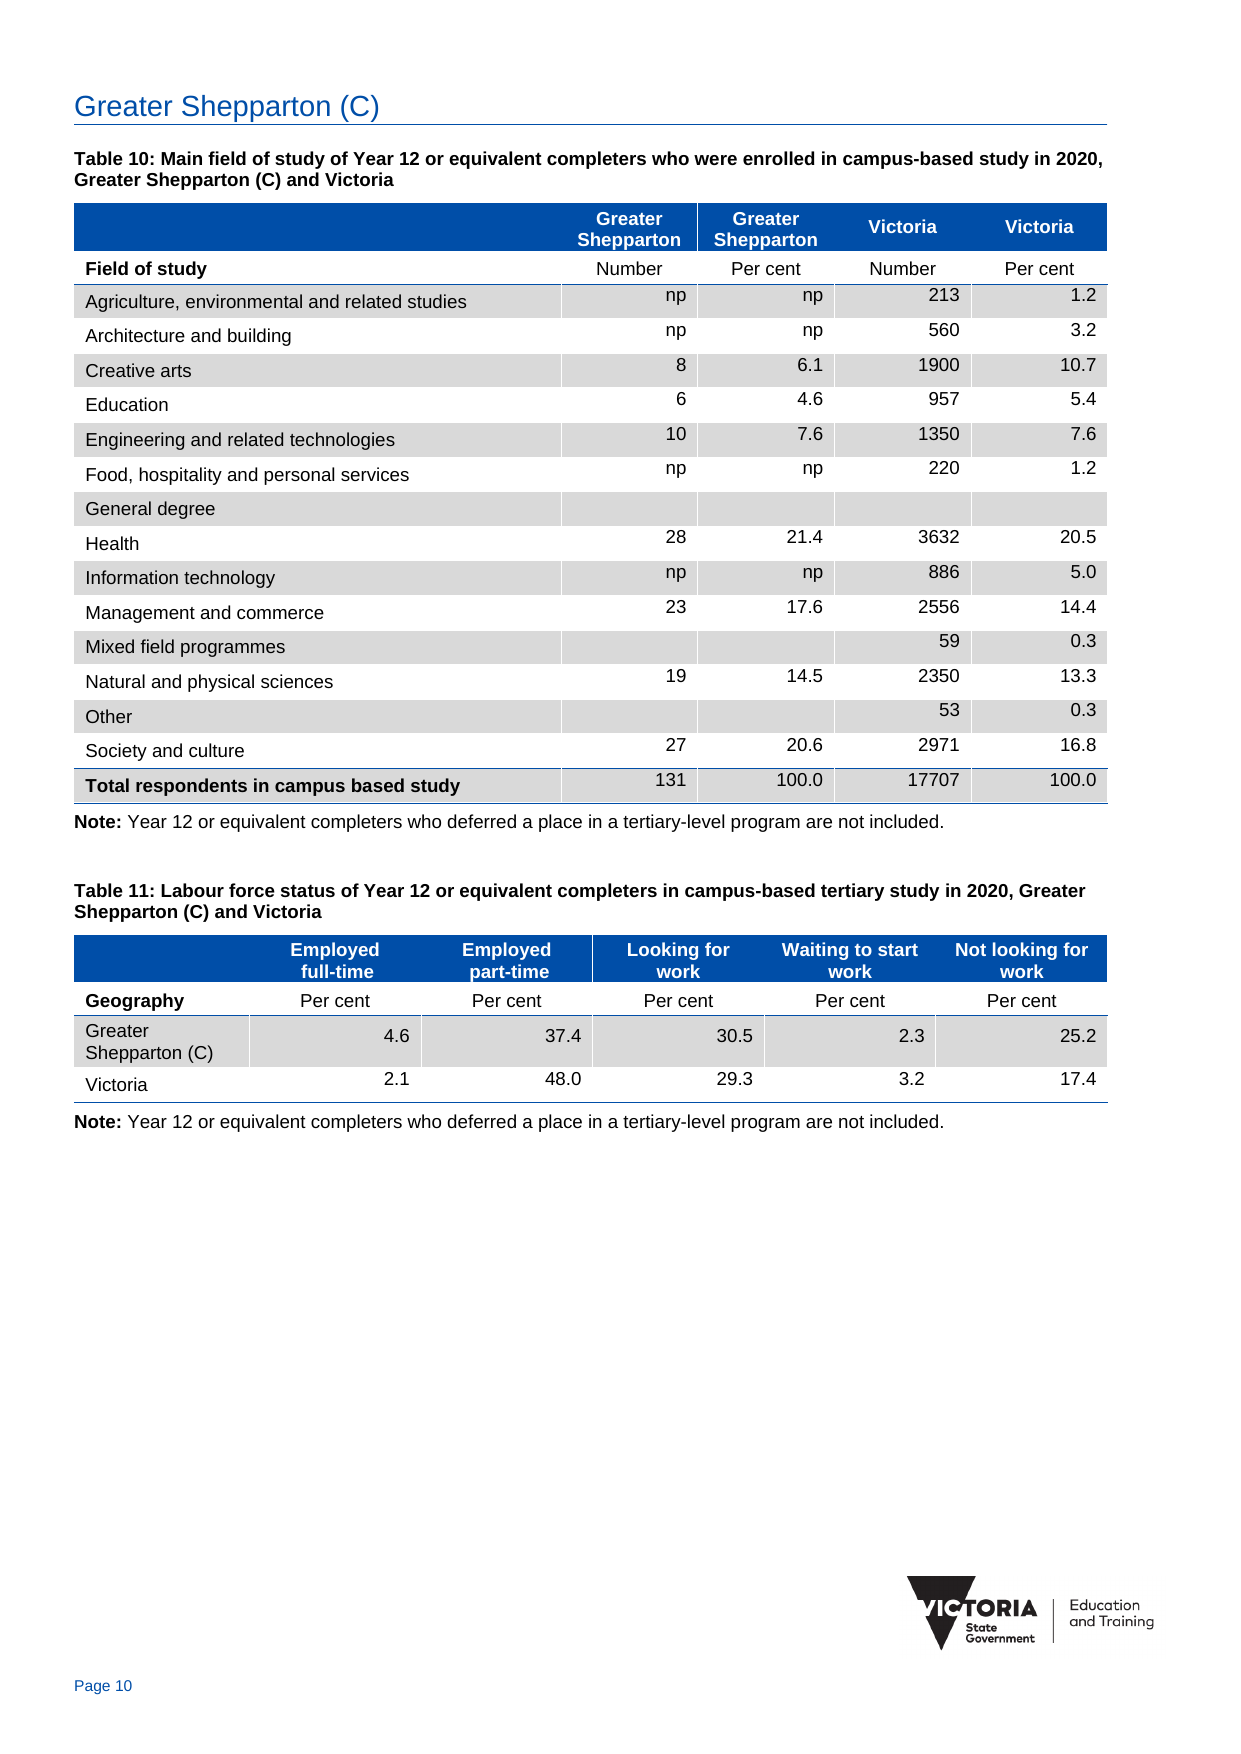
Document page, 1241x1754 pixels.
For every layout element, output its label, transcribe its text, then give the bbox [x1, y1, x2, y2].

table_cell Agriculture, environmental and related studies [74, 285, 561, 318]
table_cell 1900 [835, 354, 971, 387]
table_cell [562, 631, 697, 664]
table_cell 29.3 [593, 1068, 764, 1102]
table_cell 957 [835, 389, 971, 422]
table_cell np [698, 319, 834, 353]
table_header Victoria [971, 203, 1107, 251]
table_cell 48.0 [422, 1068, 592, 1102]
table_cell 1350 [835, 423, 971, 457]
table_cell 2556 [835, 596, 971, 629]
table_cell np [698, 458, 834, 491]
table_cell 2971 [835, 734, 971, 768]
table_header Victoria [834, 203, 971, 251]
table_cell Field of study [74, 254, 561, 284]
table_cell 19 [562, 665, 697, 699]
table_cell 6 [562, 389, 697, 422]
table_cell 27 [562, 734, 697, 768]
table_cell 17.6 [698, 596, 834, 629]
table_cell Education [74, 389, 561, 422]
table_cell 2.1 [250, 1068, 421, 1102]
table_cell Management and commerce [74, 596, 561, 629]
table_cell Per cent [971, 254, 1107, 284]
picture [898, 1576, 1166, 1659]
table_cell Geography [74, 985, 249, 1015]
table_cell [562, 700, 697, 733]
table_cell 10 [562, 423, 697, 457]
table_cell 25.2 [936, 1016, 1107, 1067]
table_cell 2.3 [765, 1016, 935, 1067]
table_cell 14.5 [698, 665, 834, 699]
table_cell 3.2 [765, 1068, 935, 1102]
table_cell np [562, 319, 697, 353]
table_cell np [562, 458, 697, 491]
table_cell 886 [835, 561, 971, 595]
table_cell [698, 631, 834, 664]
table_cell Other [74, 700, 561, 733]
text Table 10: Main field of study of Year 12 or equivalent completers who were enrolled in campus-based study in 2020, Greater Shepparton (C) and Victoria [74, 148, 1107, 191]
table_cell Food, hospitality and personal services [74, 458, 561, 491]
table_header [74, 203, 561, 251]
table_header Looking for work [593, 935, 764, 982]
table_cell 1.2 [972, 458, 1107, 491]
table_cell 59 [835, 631, 971, 664]
table_cell 37.4 [422, 1016, 592, 1067]
table_cell General degree [74, 492, 561, 526]
table_cell 220 [835, 458, 971, 491]
table_cell 5.0 [972, 561, 1107, 595]
table_cell Creative arts [74, 354, 561, 387]
table_cell 100.0 [698, 769, 834, 802]
table_cell 8 [562, 354, 697, 387]
table_cell [972, 492, 1107, 526]
table_cell 213 [835, 285, 971, 318]
table_cell Victoria [74, 1068, 249, 1102]
table_cell np [562, 561, 697, 595]
text Table 11: Labour force status of Year 12 or equivalent completers in campus-based tertiary study in 2020, Greater Shepparton (C) and Victoria [74, 879, 1107, 922]
text Note: Year 12 or equivalent completers who deferred a place in a tertiary-level program are not included. [74, 1111, 1107, 1132]
table_cell 20.6 [698, 734, 834, 768]
table_cell 131 [562, 769, 697, 802]
table_cell 20.5 [972, 527, 1107, 560]
table_cell Society and culture [74, 734, 561, 768]
table_cell Health [74, 527, 561, 560]
table_cell 6.1 [698, 354, 834, 387]
table_cell 100.0 [972, 769, 1107, 802]
table_cell Per cent [421, 985, 592, 1015]
table_cell Engineering and related technologies [74, 423, 561, 457]
table_cell 10.7 [972, 354, 1107, 387]
table_cell 5.4 [972, 389, 1107, 422]
table_cell np [698, 561, 834, 595]
table_cell Number [561, 254, 697, 284]
table_cell Per cent [698, 254, 834, 284]
table_cell 560 [835, 319, 971, 353]
table_cell 53 [835, 700, 971, 733]
table_cell Per cent [249, 985, 421, 1015]
table_cell [835, 492, 971, 526]
table_cell np [562, 285, 697, 318]
table_cell Per cent [936, 985, 1107, 1015]
table_cell 7.6 [698, 423, 834, 457]
table_cell Greater Shepparton (C) [74, 1016, 249, 1067]
table_cell Architecture and building [74, 319, 561, 353]
table_cell 28 [562, 527, 697, 560]
table_cell Mixed field programmes [74, 631, 561, 664]
table_cell Natural and physical sciences [74, 665, 561, 699]
table_cell [562, 492, 697, 526]
table_header Not looking for work [936, 935, 1107, 982]
table_cell 4.6 [698, 389, 834, 422]
table_header Greater Shepparton (C) [698, 203, 834, 251]
table_cell Per cent [593, 985, 764, 1015]
table_cell [698, 492, 834, 526]
table_cell 0.3 [972, 700, 1107, 733]
table_cell Per cent [764, 985, 936, 1015]
table_cell 1.2 [972, 285, 1107, 318]
table_cell 14.4 [972, 596, 1107, 629]
table_cell 3.2 [972, 319, 1107, 353]
table_cell 0.3 [972, 631, 1107, 664]
table_header Employed part-time [421, 935, 592, 982]
table_cell 23 [562, 596, 697, 629]
table_cell 17707 [835, 769, 971, 802]
table_cell Information technology [74, 561, 561, 595]
table_cell 21.4 [698, 527, 834, 560]
table_cell 2350 [835, 665, 971, 699]
table_cell 30.5 [593, 1016, 764, 1067]
text Note: Year 12 or equivalent completers who deferred a place in a tertiary-level program are not included. [74, 811, 1107, 833]
table_cell [698, 700, 834, 733]
table_cell Total respondents in campus based study [74, 769, 561, 802]
table_cell np [698, 285, 834, 318]
table_cell 7.6 [972, 423, 1107, 457]
table_cell 17.4 [936, 1068, 1107, 1102]
table_cell Number [834, 254, 971, 284]
table_cell 13.3 [972, 665, 1107, 699]
table_cell 3632 [835, 527, 971, 560]
table_header [74, 935, 249, 982]
table_header Waiting to start work [764, 935, 936, 982]
table_header Greater Shepparton (C) [561, 203, 697, 251]
table_header Employed full-time [249, 935, 421, 982]
table_cell 16.8 [972, 734, 1107, 768]
table_cell 4.6 [250, 1016, 421, 1067]
